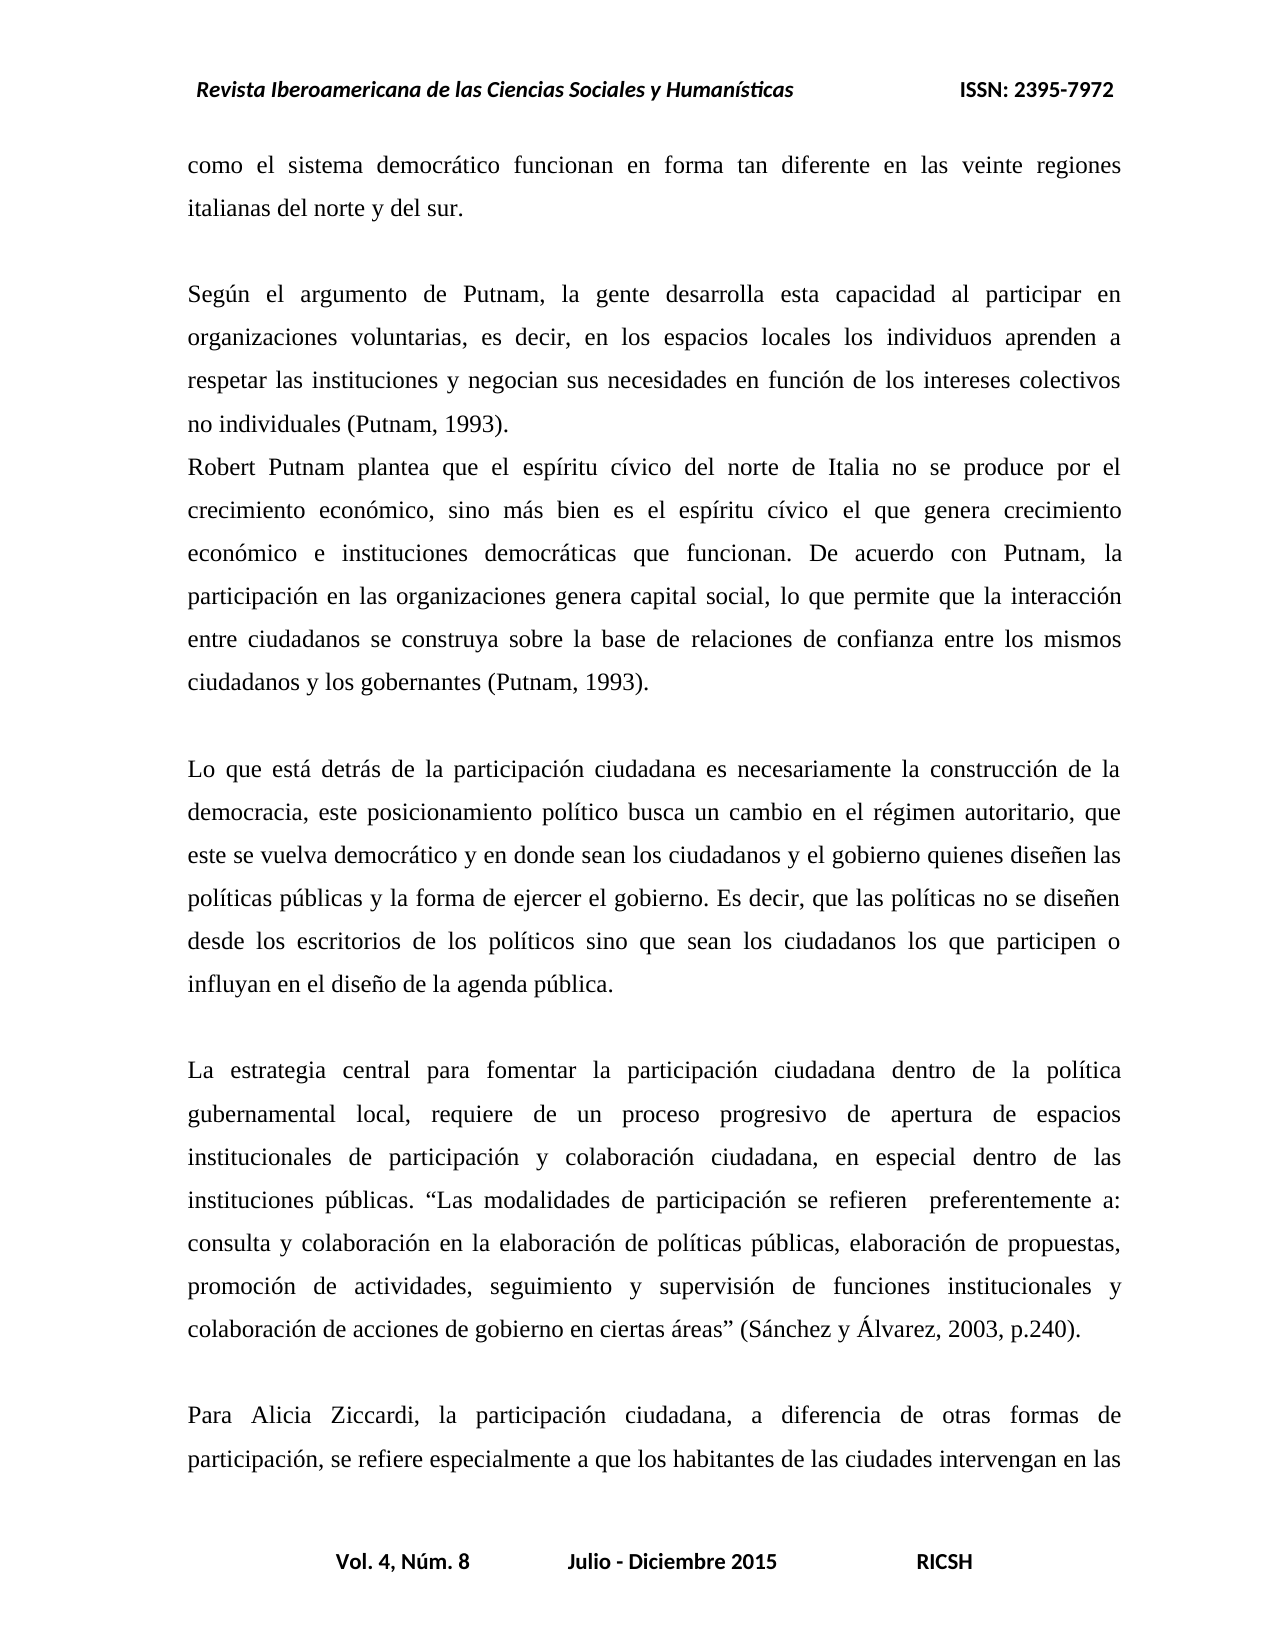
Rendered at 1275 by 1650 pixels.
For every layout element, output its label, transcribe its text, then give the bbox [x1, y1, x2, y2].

text La estrategia central para fomentar la participación ciudadana dentro de la política gubernamental local, requiere de un proceso progresivo de apertura de espacios institucionales de participación y colaboración ciudadana, en especial dentro de las instituciones públicas. “Las modalidades de participación se refieren preferentemente a: consulta y colaboración en la elaboración de políticas públicas, elaboración de propuestas, promoción de actividades, seguimiento y supervisión de funciones institucionales y colaboración de acciones de gobierno en ciertas áreas” (Sánchez y Álvarez, 2003, p.240). [187, 1056, 1122, 1343]
text Robert Putnam plantea que el espíritu cívico del norte de Italia no se produce por el crecimiento económico, sino más bien es el espíritu cívico el que genera crecimiento económico e instituciones democráticas que funcionan. De acuerdo con Putnam, la participación en las organizaciones genera capital social, lo que permite que la interacción entre ciudadanos se construya sobre la base de relaciones de confianza entre los mismos ciudadanos y los gobernantes (Putnam, 1993). [187, 452, 1122, 696]
text Lo que está detrás de la participación ciudadana es necesariamente la construcción de la democracia, este posicionamiento político busca un cambio en el régimen autoritario, que este se vuelva democrático y en donde sean los ciudadanos y el gobierno quienes diseñen las políticas públicas y la forma de ejercer el gobierno. Es decir, que las políticas no se diseñen desde los escritorios de los políticos sino que sean los ciudadanos los que participen o influyan en el diseño de la agenda pública. [187, 754, 1122, 998]
text Según el argumento de Putnam, la gente desarrolla esta capacidad al participar en organizaciones voluntarias, es decir, en los espacios locales los individuos aprenden a respetar las instituciones y negocian sus necesidades en función de los intereses colectivos no individuales (Putnam, 1993). [187, 279, 1122, 437]
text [187, 1401, 1122, 1472]
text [187, 150, 1122, 222]
